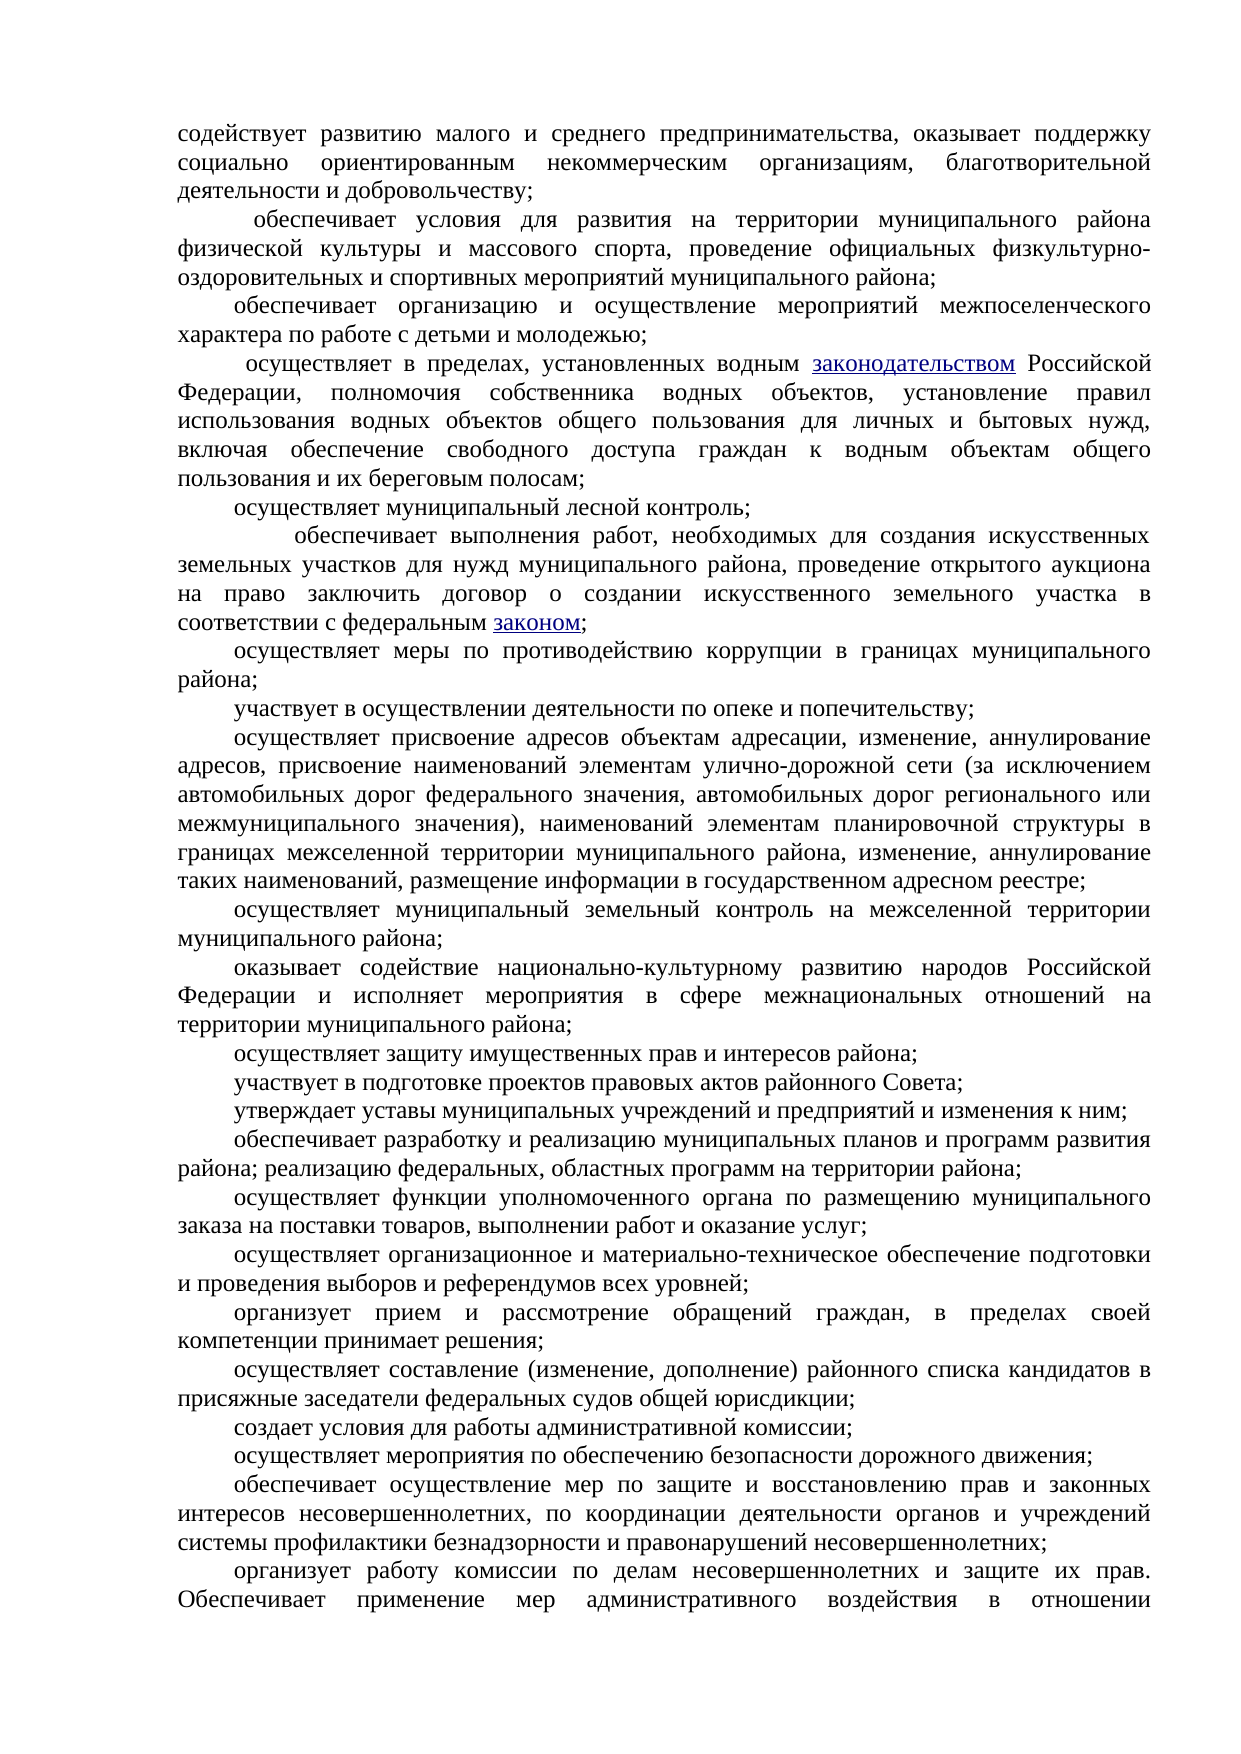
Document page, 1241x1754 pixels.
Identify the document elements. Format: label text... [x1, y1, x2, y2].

text осуществляет присвоение адресов объектам адресации, изменение, аннулирование адресов, присвоение наименований элементам улично-дорожной сети (за исключением автомобильных дорог федерального значения, автомобильных дорог регионального или межмуниципального значения), наименований элементам планировочной структуры в границах межселенной территории муниципального района, изменение, аннулирование таких наименований, размещение информации в государственном адресном реестре; [177, 722, 1152, 894]
text создает условия для работы административной комиссии; [177, 1412, 1152, 1441]
text осуществляет муниципальный лесной контроль; [177, 492, 1152, 521]
text обеспечивает организацию и осуществление мероприятий межпоселенческого характера по работе с детьми и молодежью; [177, 291, 1152, 348]
text оказывает содействие национально-культурному развитию народов Российской Федерации и исполняет мероприятия в сфере межнациональных отношений на территории муниципального района; [177, 952, 1152, 1038]
text обеспечивает осуществление мер по защите и восстановлению прав и законных интересов несовершеннолетних, по координации деятельности органов и учреждений системы профилактики безнадзорности и правонарушений несовершеннолетних; [177, 1469, 1152, 1556]
text участвует в осуществлении деятельности по опеке и попечительству; [177, 693, 1152, 722]
text участвует в подготовке проектов правовых актов районного Совета; [177, 1067, 1152, 1096]
text утверждает уставы муниципальных учреждений и предприятий и изменения к ним; [177, 1096, 1152, 1124]
text осуществляет составление (изменение, дополнение) районного списка кандидатов в присяжные заседатели федеральных судов общей юрисдикции; [177, 1354, 1152, 1412]
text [177, 1556, 1152, 1613]
text осуществляет организационное и материально-техническое обеспечение подготовки и проведения выборов и референдумов всех уровней; [177, 1239, 1152, 1297]
text обеспечивает разработку и реализацию муниципальных планов и программ развития района; реализацию федеральных, областных программ на территории района; [177, 1124, 1152, 1182]
text осуществляет меры по противодействию коррупции в границах муниципального района; [177, 636, 1152, 693]
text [177, 118, 1152, 204]
text организует прием и рассмотрение обращений граждан, в пределах своей компетенции принимает решения; [177, 1297, 1152, 1354]
text осуществляет функции уполномоченного органа по размещению муниципального заказа на поставки товаров, выполнении работ и оказание услуг; [177, 1182, 1152, 1239]
text осуществляет мероприятия по обеспечению безопасности дорожного движения; [177, 1441, 1152, 1469]
text осуществляет защиту имущественных прав и интересов района; [177, 1038, 1152, 1067]
text обеспечивает выполнения работ, необходимых для создания искусственных земельных участков для нужд муниципального района, проведение открытого аукциона на право заключить договор о создании искусственного земельного участка в соответствии с федеральным законом; [177, 521, 1152, 636]
text осуществляет в пределах, установленных водным законодательством Российской Федерации, полномочия собственника водных объектов, установление правил использования водных объектов общего пользования для личных и бытовых нужд, включая обеспечение свободного доступа граждан к водным объектам общего пользования и их береговым полосам; [177, 348, 1152, 492]
text осуществляет муниципальный земельный контроль на межселенной территории муниципального района; [177, 894, 1152, 952]
text обеспечивает условия для развития на территории муниципального района физической культуры и массового спорта, проведение официальных физкультурно-оздоровительных и спортивных мероприятий муниципального района; [177, 204, 1152, 291]
